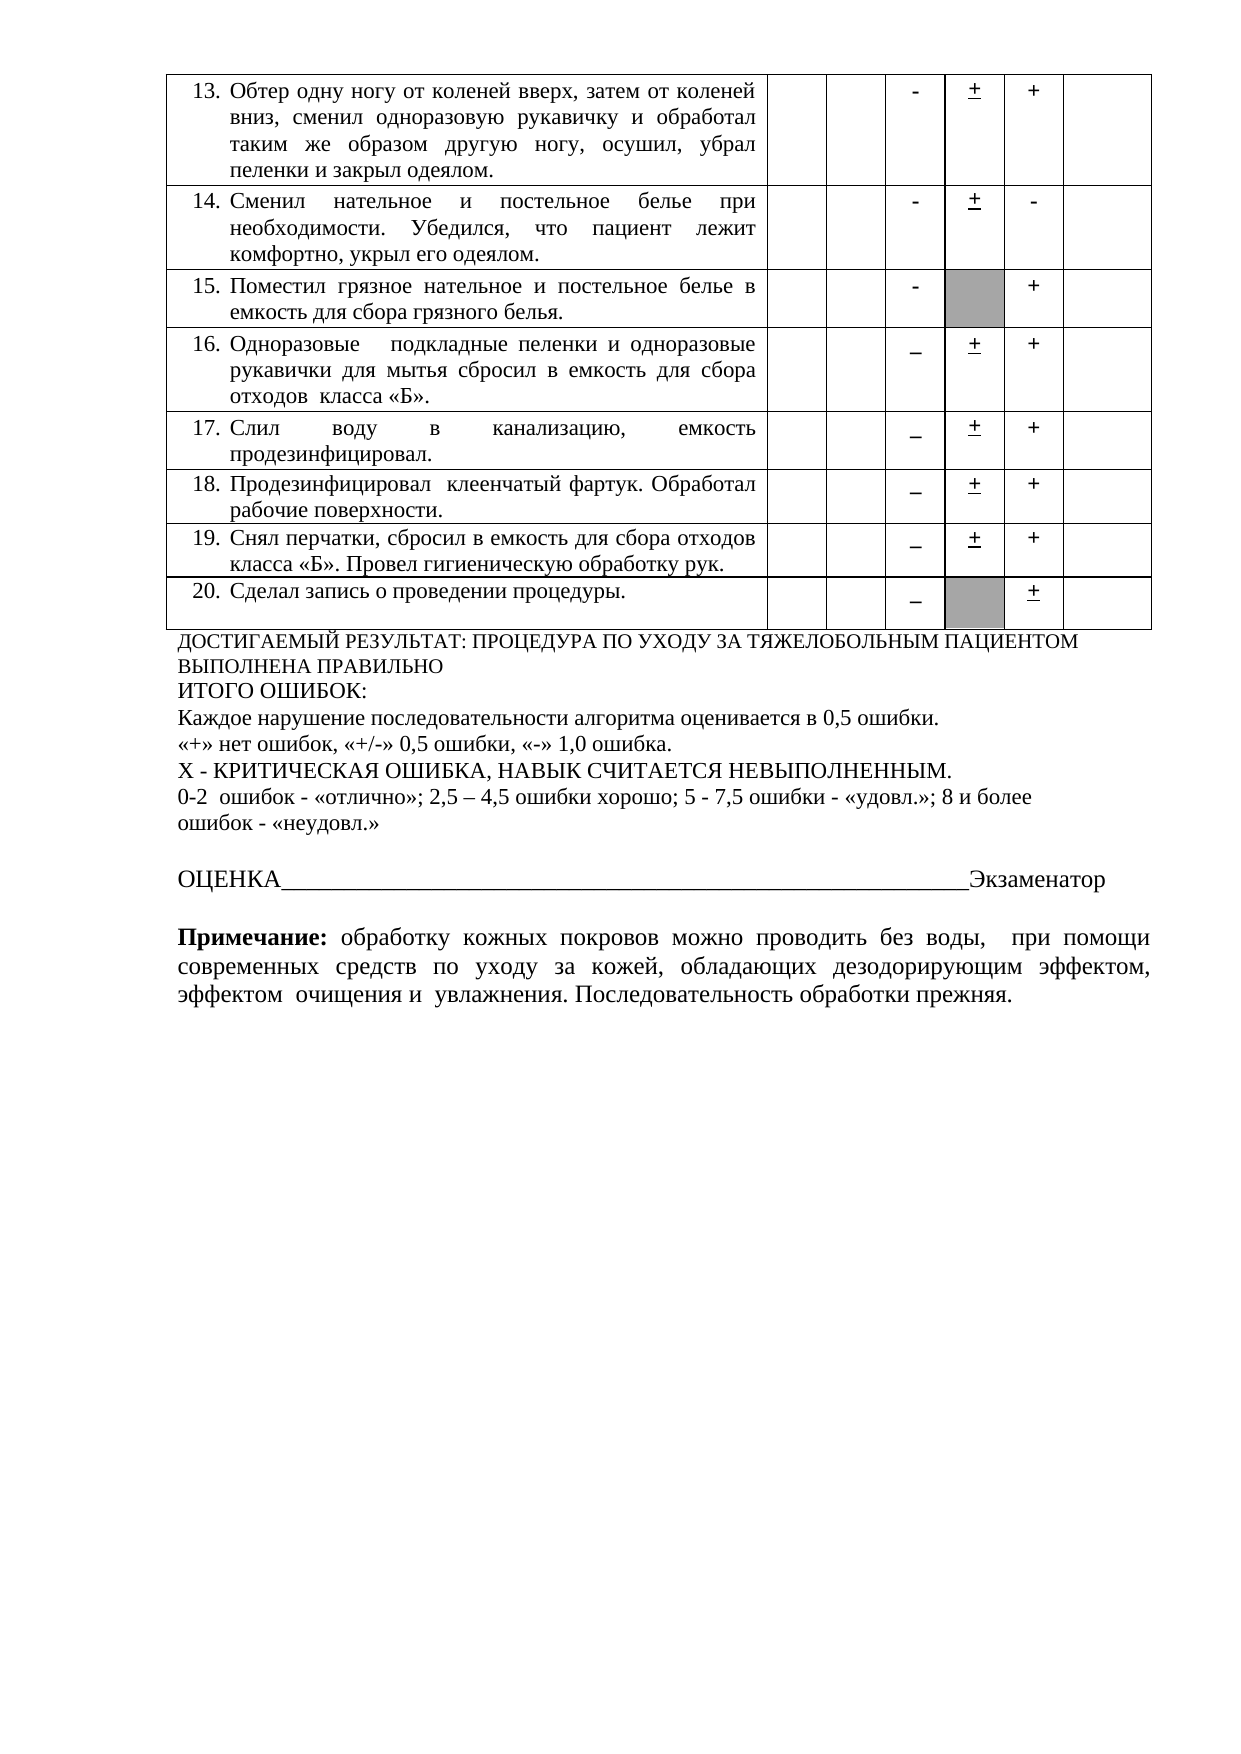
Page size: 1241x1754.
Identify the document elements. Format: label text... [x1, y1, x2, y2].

table_cell [827, 578, 885, 628]
table_cell [1064, 578, 1151, 628]
table_cell + [1005, 412, 1063, 469]
table_cell Слил воду в канализацию, емкость продезинфицировал. [167, 412, 767, 469]
table_cell + [1005, 75, 1063, 184]
table_cell [1064, 524, 1151, 576]
table_cell [1064, 75, 1151, 184]
table_cell [1064, 186, 1151, 269]
table_cell [1064, 328, 1151, 411]
table_cell + [1005, 578, 1063, 628]
table_cell + [1005, 524, 1063, 576]
table_cell [768, 412, 826, 469]
table_cell [827, 186, 885, 269]
table_cell + [946, 412, 1004, 469]
table_cell _ [886, 328, 944, 411]
text Примечание: обработку кожных покровов можно проводить без воды, при помощи современных средств по уходу за кожей, обладающих дезодорирующим эффектом, эффектом очищения и увлажнения. Последовательность обработки прежняя. [177, 922, 1152, 1008]
table_cell [1064, 470, 1151, 523]
table_cell [768, 524, 826, 576]
table_cell - [886, 186, 944, 269]
table_cell [1064, 270, 1151, 327]
table_cell + [946, 524, 1004, 576]
table_cell _ [886, 524, 944, 576]
table_cell [827, 412, 885, 469]
table_cell - [886, 270, 944, 327]
table_cell Продезинфицировал клеенчатый фартук. Обработал рабочие поверхности. [167, 470, 767, 523]
text 0-2 ошибок - «отлично»; 2,5 – 4,5 ошибки хорошо; 5 - 7,5 ошибки - «удовл.»; 8 и более [177, 783, 1152, 809]
table_cell [768, 186, 826, 269]
table_cell [827, 328, 885, 411]
table_cell [827, 270, 885, 327]
text ИТОГО ОШИБОК: [177, 678, 1152, 704]
text «+» нет ошибок, «+/-» 0,5 ошибки, «-» 1,0 ошибка. [177, 730, 1152, 757]
table_cell + [946, 75, 1004, 184]
table_cell + [1005, 328, 1063, 411]
table_cell [768, 578, 826, 628]
table_cell [768, 270, 826, 327]
text Каждое нарушение последовательности алгоритма оценивается в 0,5 ошибки. [177, 704, 1152, 730]
text X - КРИТИЧЕСКАЯ ОШИБКА, НАВЫК СЧИТАЕТСЯ НЕВЫПОЛНЕННЫМ. [177, 757, 1152, 783]
table_cell [768, 75, 826, 184]
table_cell Сменил нательное и постельное белье при необходимости. Убедился, что пациент лежит комфортно, укрыл его одеялом. [167, 186, 767, 269]
table_cell - [886, 75, 944, 184]
table_cell - [1005, 186, 1063, 269]
table_cell [946, 578, 1004, 628]
table_cell [1064, 412, 1151, 469]
table_cell + [1005, 470, 1063, 523]
table_cell Снял перчатки, сбросил в емкость для сбора отходов класса «Б». Провел гигиеническую обработку рук. [167, 524, 767, 576]
table_cell [768, 328, 826, 411]
table_cell [768, 470, 826, 523]
table_cell + [946, 328, 1004, 411]
table_cell [827, 75, 885, 184]
table_cell [946, 270, 1004, 327]
table_cell [827, 470, 885, 523]
table_cell Одноразовые подкладные пеленки и одноразовые рукавички для мытья сбросил в емкость для сбора отходов класса «Б». [167, 328, 767, 411]
table_cell + [946, 470, 1004, 523]
table_cell [827, 524, 885, 576]
table_cell + [946, 186, 1004, 269]
table_cell _ [886, 470, 944, 523]
text ошибок - «неудовл.» [177, 809, 1152, 836]
table_cell _ [886, 412, 944, 469]
table_cell + [1005, 270, 1063, 327]
text ДОСТИГАЕМЫЙ РЕЗУЛЬТАТ: ПРОЦЕДУРА ПО УХОДУ ЗА ТЯЖЕЛОБОЛЬНЫМ ПАЦИЕНТОМ ВЫПОЛНЕНА ПРАВИЛЬНО [177, 630, 1152, 678]
table_cell _ [886, 578, 944, 628]
table_cell Поместил грязное нательное и постельное белье в емкость для сбора грязного белья. [167, 270, 767, 327]
table_cell Обтер одну ногу от коленей вверх, затем от коленей вниз, сменил одноразовую рукавичку и обработал таким же образом другую ногу, осушил, убрал пеленки и закрыл одеялом. [167, 75, 767, 184]
table_cell Сделал запись о проведении процедуры. [167, 578, 767, 628]
text ОЦЕНКА_______________________________________________________Экзаменатор [177, 864, 1152, 893]
